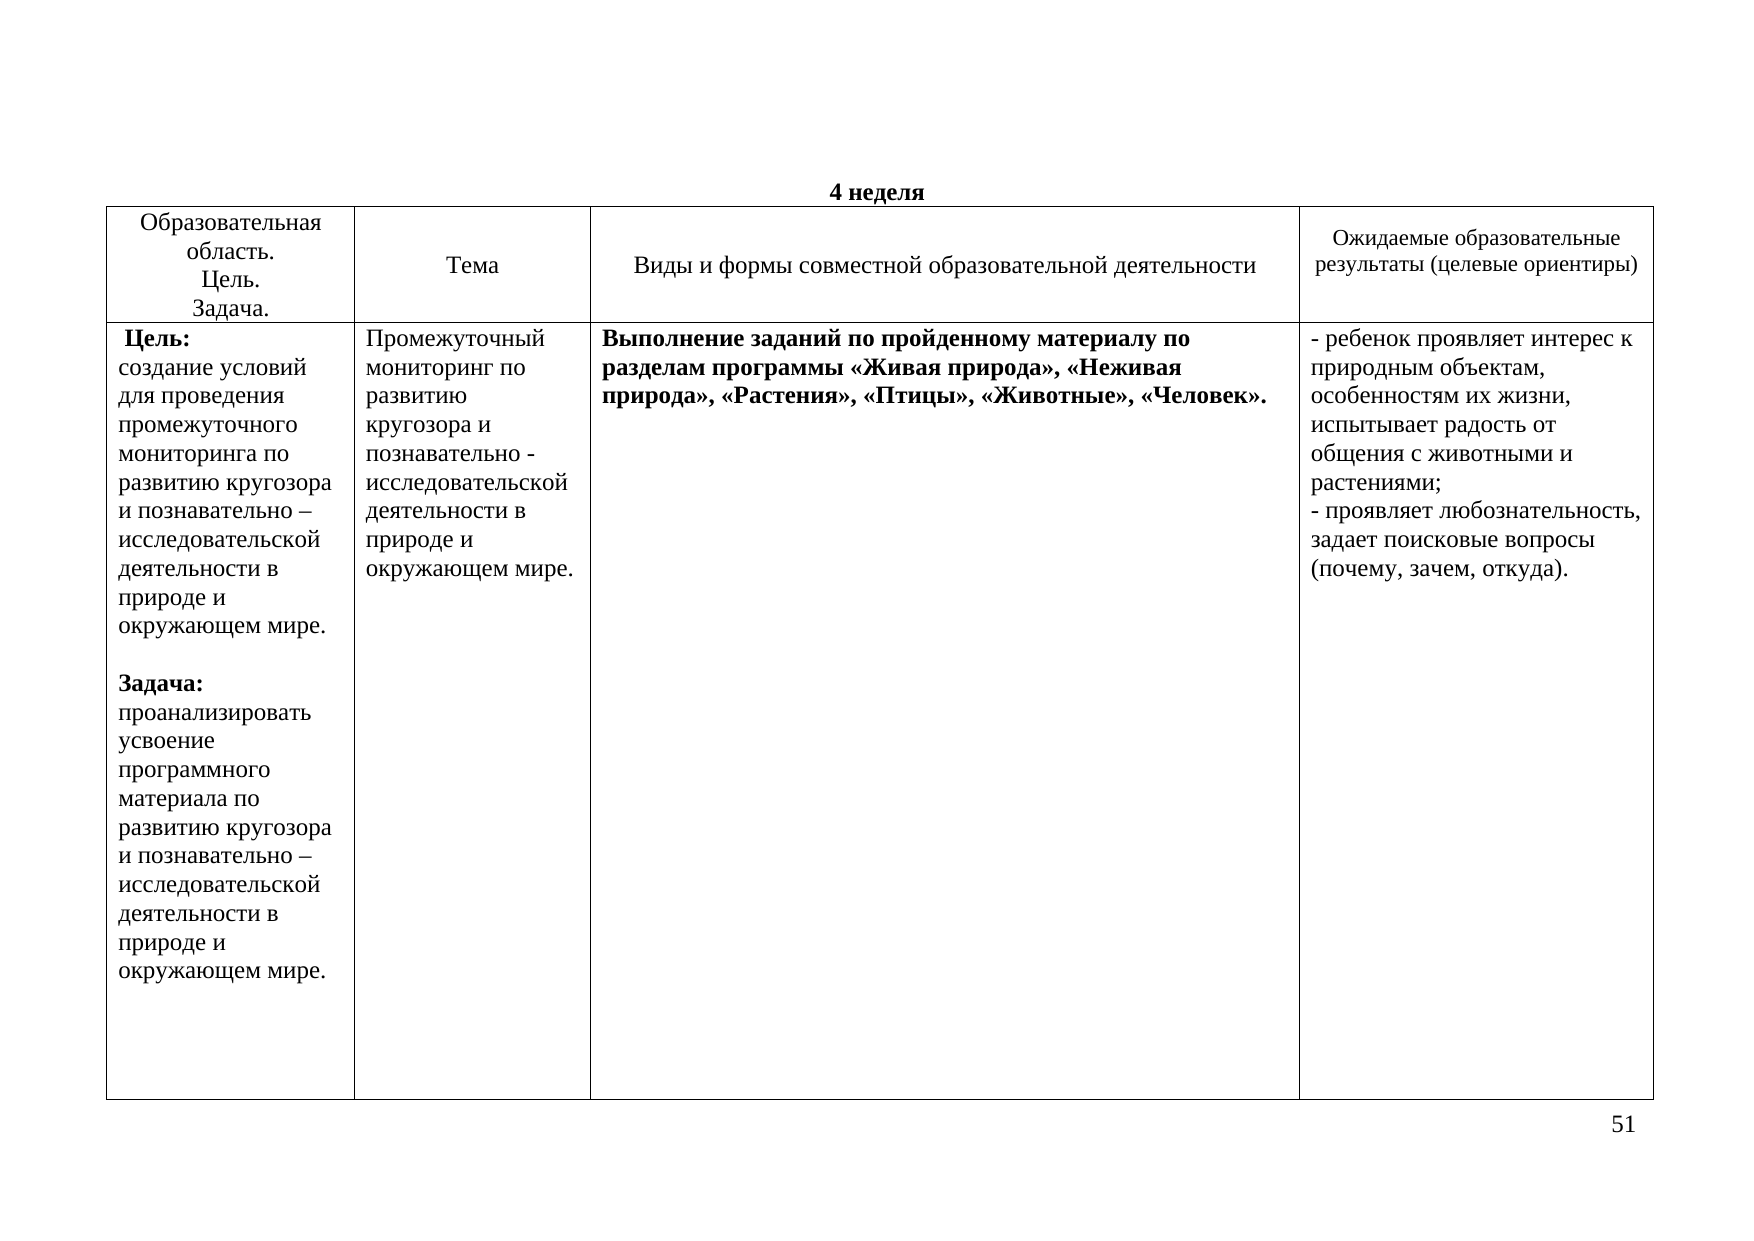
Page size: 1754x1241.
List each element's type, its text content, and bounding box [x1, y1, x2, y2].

table_cell Выполнение заданий по пройденному материалу по разделам программы «Живая природа», «Неживая природа», «Растения», «Птицы», «Животные», «Человек». [591, 323, 1299, 1099]
table_header Тема [355, 207, 590, 322]
text 4 неделя [118, 177, 1636, 206]
table_header Виды и формы совместной образовательной деятельности [591, 207, 1299, 322]
table_cell - ребенок проявляет интерес к природным объектам, особенностям их жизни, испытывает радость от общения с животными и растениями; - проявляет любознательность, задает поисковые вопросы (почему, зачем, откуда). [1300, 323, 1653, 1099]
table_header Ожидаемые образовательные результаты (целевые ориентиры) [1300, 207, 1653, 322]
table_cell Промежуточный мониторинг по развитию кругозора и познавательно - исследовательской деятельности в природе и окружающем мире. [355, 323, 590, 1099]
table_header Образовательная область. Цель. Задача. [107, 207, 354, 322]
table_cell Цель: создание условий для проведения промежуточного мониторинга по развитию кругозора и познавательно – исследовательской деятельности в природе и окружающем мире. Задача: проанализировать усвоение программного материала по развитию кругозора и познавательно – исследовательской деятельности в природе и окружающем мире. [107, 323, 354, 1099]
